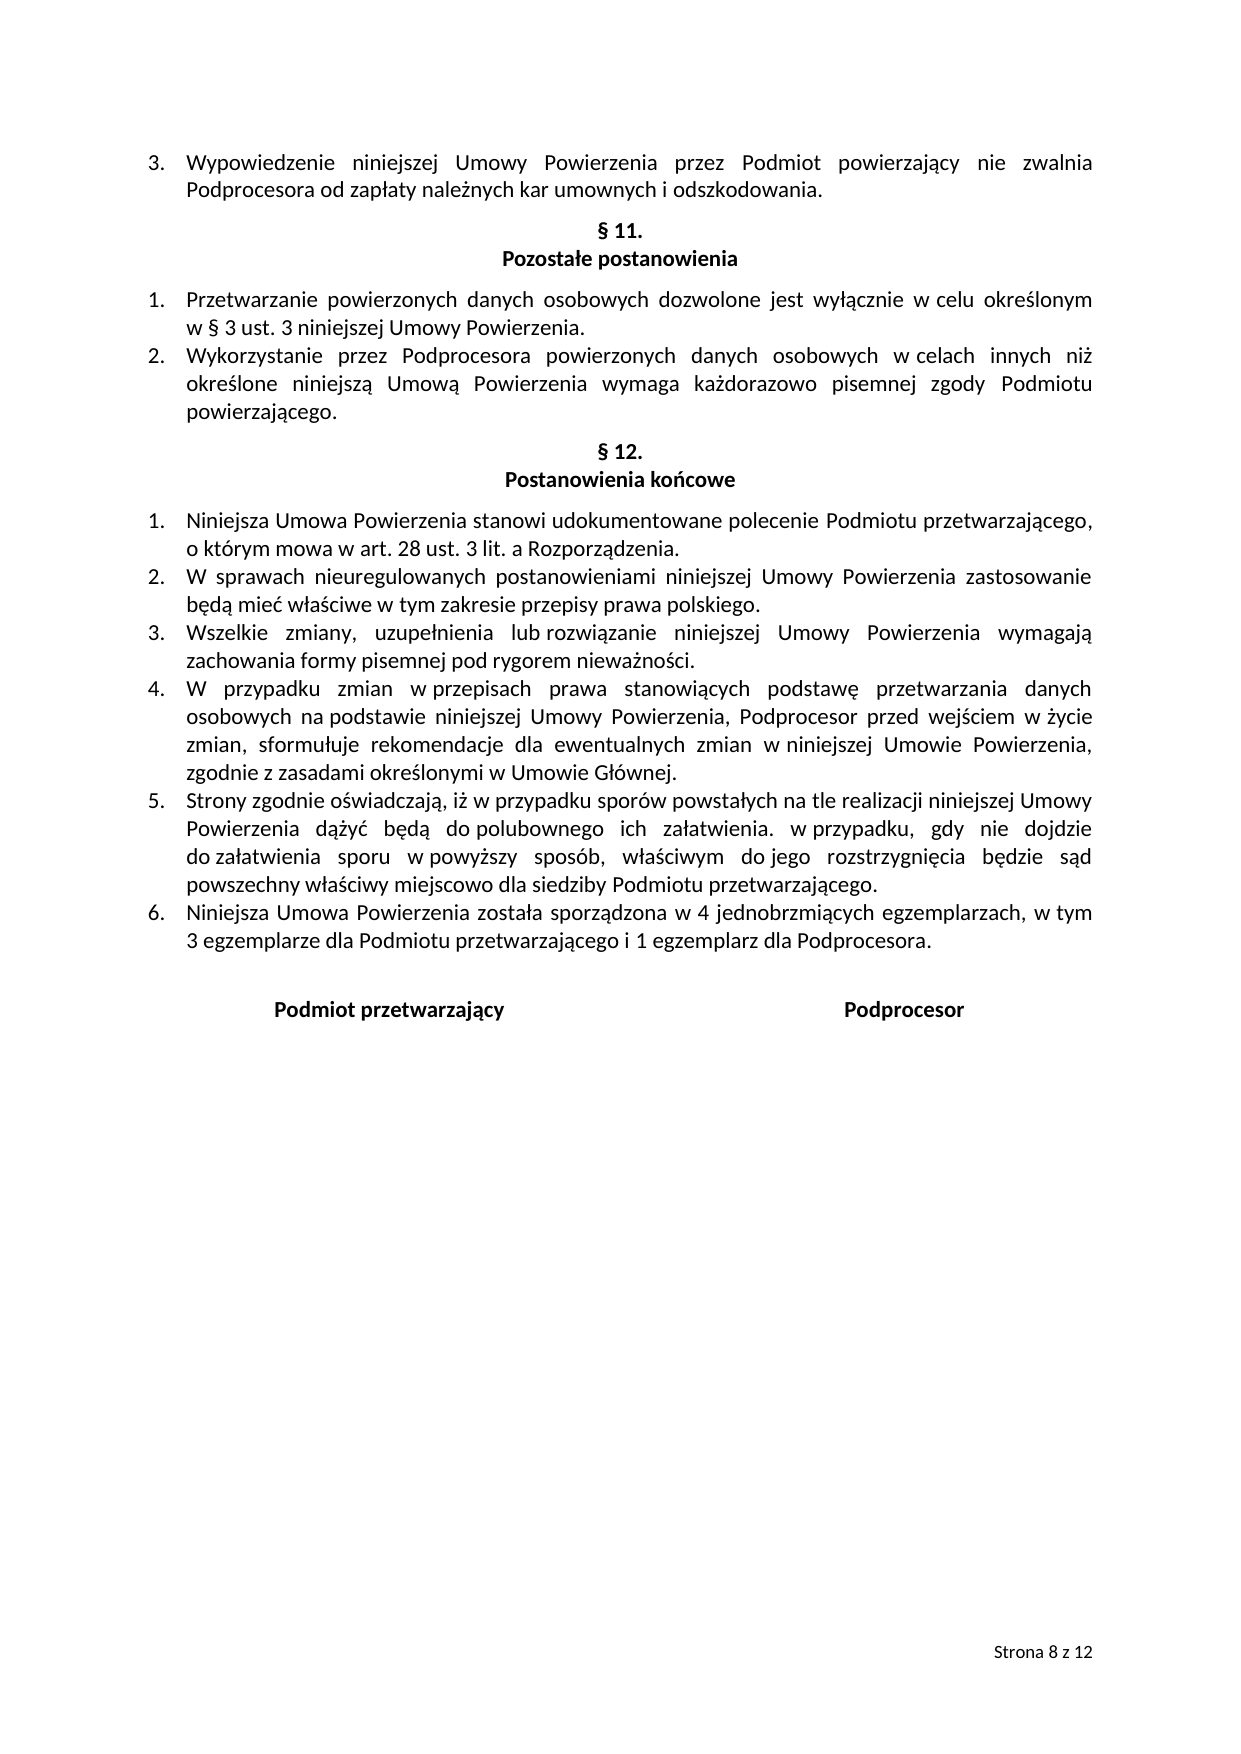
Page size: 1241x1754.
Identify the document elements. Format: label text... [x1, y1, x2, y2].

text § 11. Pozostałe postanowienia [148, 216, 1093, 272]
list W sprawach nieuregulowanych postanowieniami niniejszej Umowy Powierzenia zastosowanie będą mieć właściwe w tym zakresie przepisy prawa polskiego. [148, 562, 1093, 618]
list Strony zgodnie oświadczają, iż w przypadku sporów powstałych na tle realizacji niniejszej Umowy Powierzenia dążyć będą do polubownego ich załatwienia. w przypadku, gdy nie dojdzie do załatwienia sporu w powyższy sposób, właściwym do jego rozstrzygnięcia będzie sąd powszechny właściwy miejscowo dla siedziby Podmiotu przetwarzającego. [148, 786, 1093, 898]
list Wszelkie zmiany, uzupełnienia lub rozwiązanie niniejszej Umowy Powierzenia wymagają zachowania formy pisemnej pod rygorem nieważności. [148, 618, 1093, 674]
text Podmiot przetwarzający Podprocesor [148, 995, 1093, 1023]
list Przetwarzanie powierzonych danych osobowych dozwolone jest wyłącznie w celu określonym w § 3 ust. 3 niniejszej Umowy Powierzenia. [148, 285, 1093, 341]
list Niniejsza Umowa Powierzenia stanowi udokumentowane polecenie Podmiotu przetwarzającego, o którym mowa w art. 28 ust. 3 lit. a Rozporządzenia. [148, 506, 1093, 562]
list Wypowiedzenie niniejszej Umowy Powierzenia przez Podmiot powierzający nie zwalnia Podprocesora od zapłaty należnych kar umownych i odszkodowania. [148, 148, 1093, 204]
list Niniejsza Umowa Powierzenia została sporządzona w 4 jednobrzmiących egzemplarzach, w tym 3 egzemplarze dla Podmiotu przetwarzającego i 1 egzemplarz dla Podprocesora. [148, 898, 1093, 954]
list Wykorzystanie przez Podprocesora powierzonych danych osobowych w celach innych niż określone niniejszą Umową Powierzenia wymaga każdorazowo pisemnej zgody Podmiotu powierzającego. [148, 341, 1093, 425]
text § 12. Postanowienia końcowe [148, 437, 1093, 493]
list W przypadku zmian w przepisach prawa stanowiących podstawę przetwarzania danych osobowych na podstawie niniejszej Umowy Powierzenia, Podprocesor przed wejściem w życie zmian, sformułuje rekomendacje dla ewentualnych zmian w niniejszej Umowie Powierzenia, zgodnie z zasadami określonymi w Umowie Głównej. [148, 674, 1093, 786]
